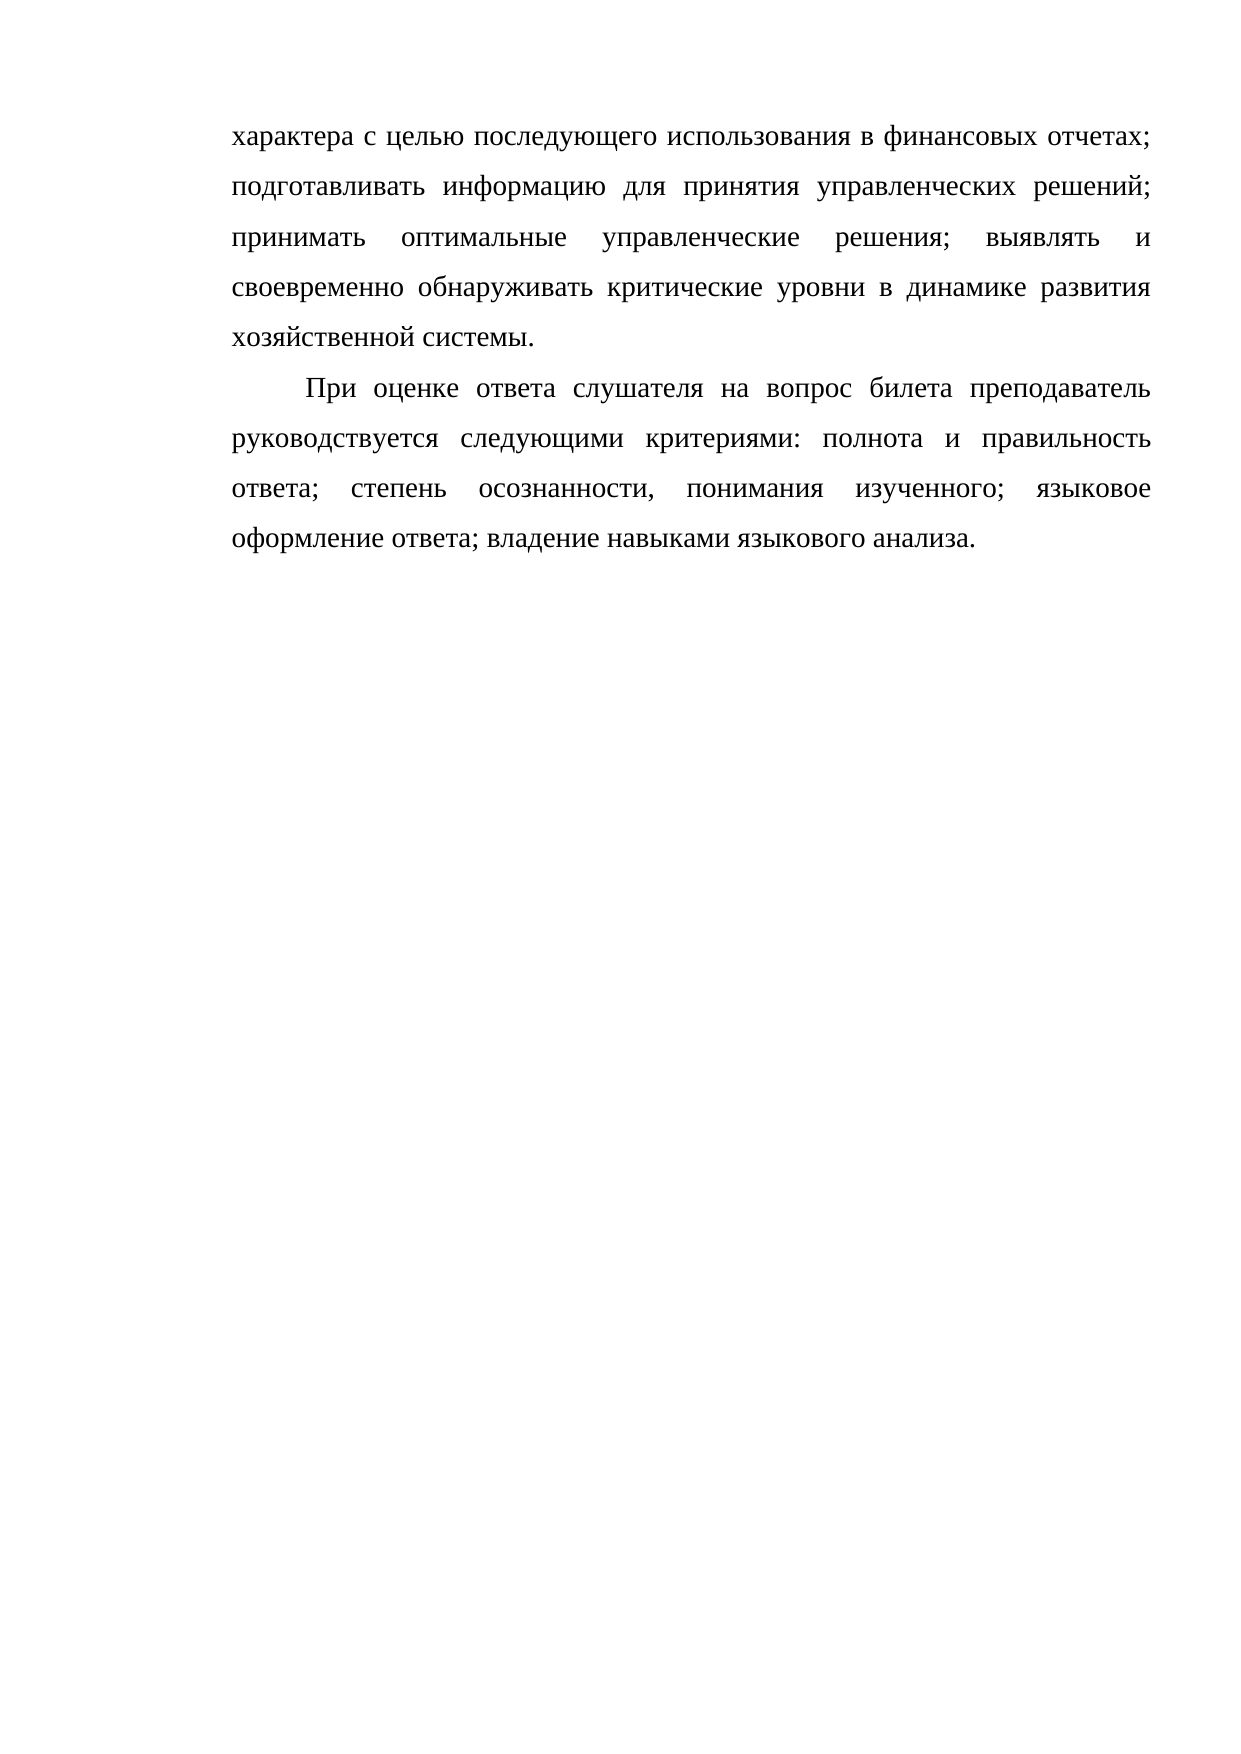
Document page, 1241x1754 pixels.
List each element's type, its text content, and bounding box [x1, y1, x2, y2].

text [231, 118, 1152, 353]
text При оценке ответа слушателя на вопрос билета преподаватель руководствуется следующими критериями: полнота и правильность ответа; степень осознанности, понимания изученного; языковое оформление ответа; владение навыками языкового анализа. [231, 370, 1152, 554]
